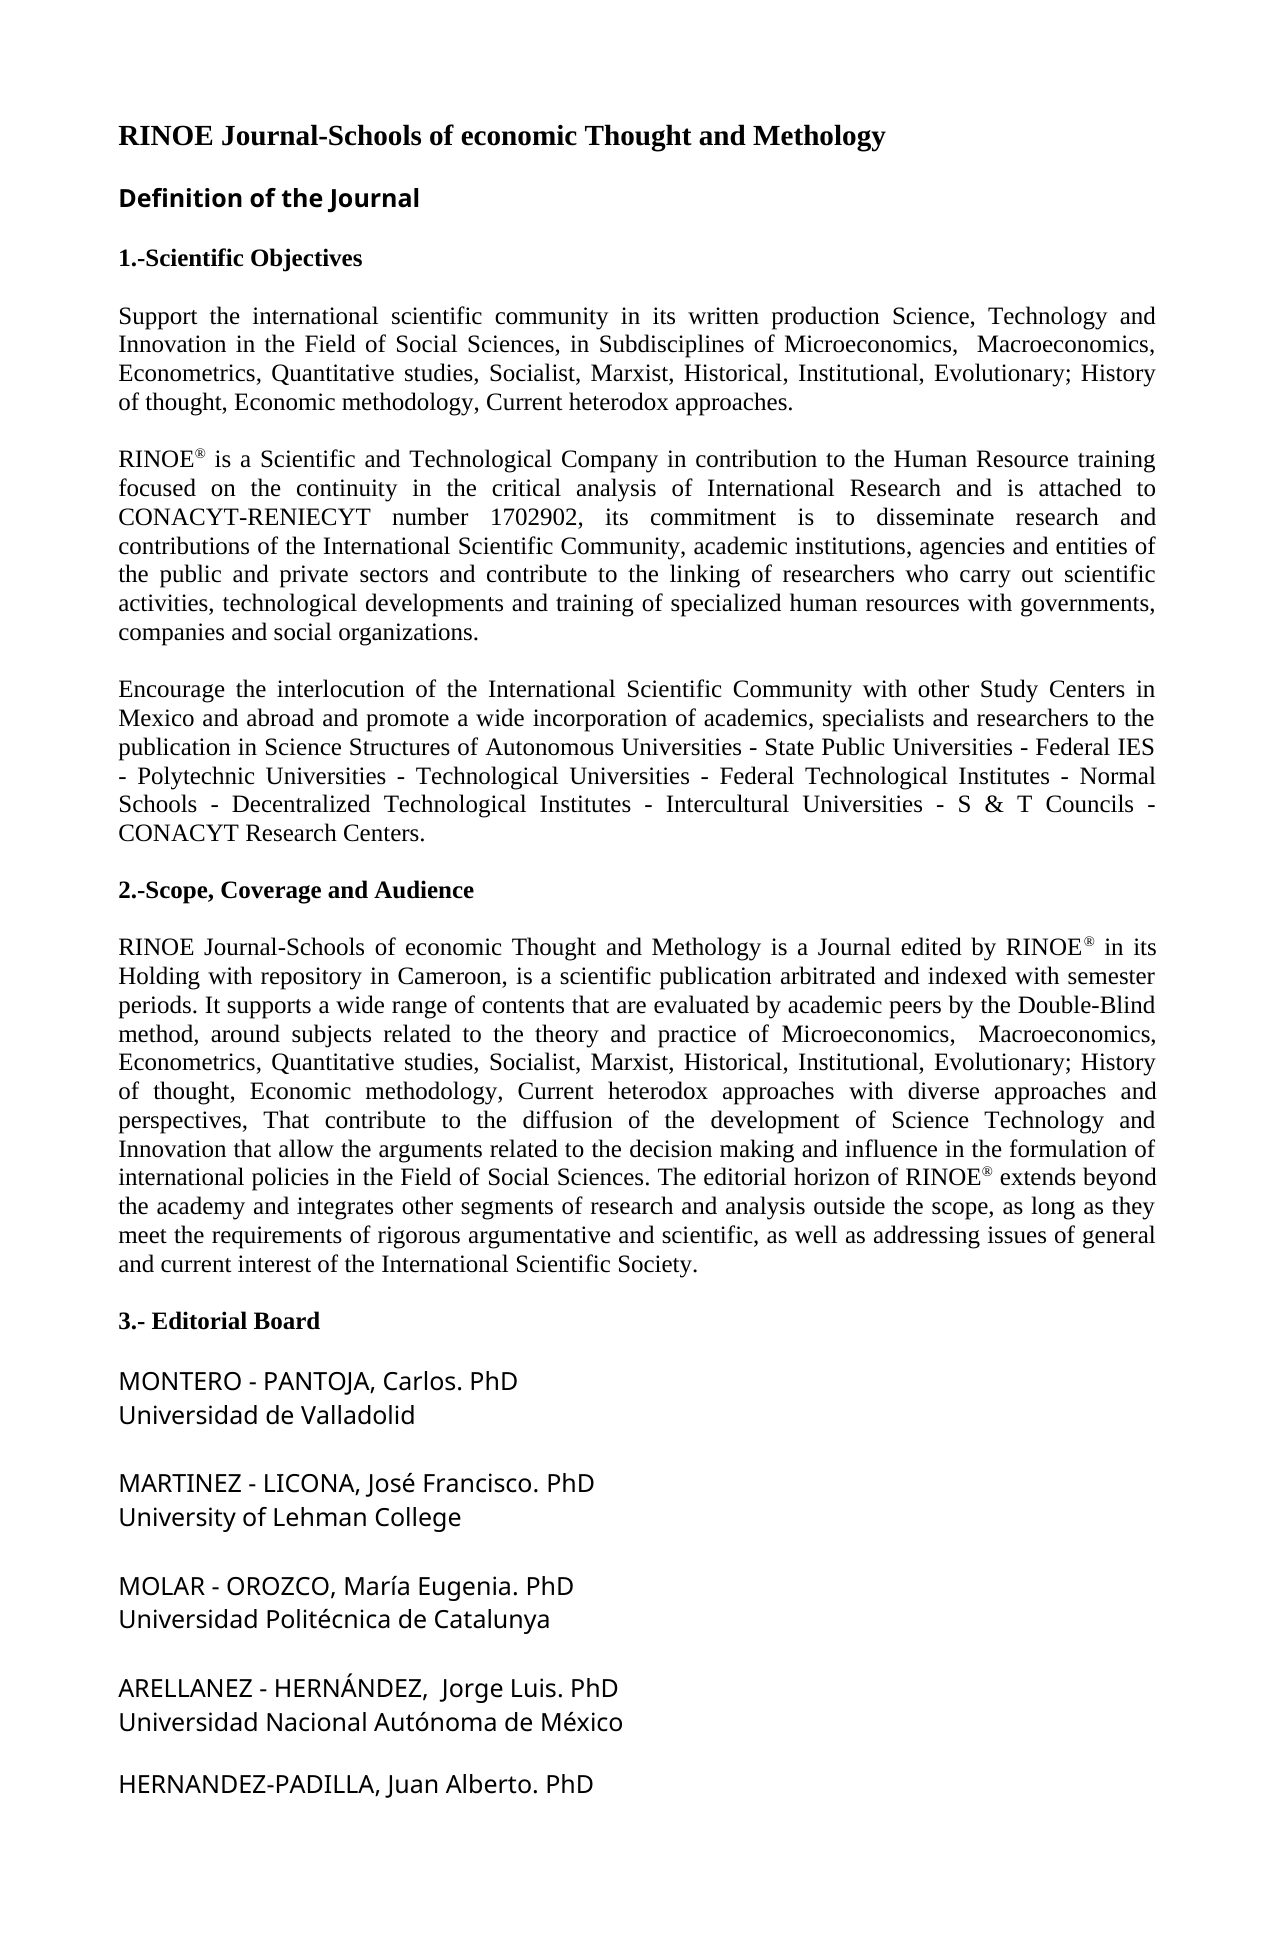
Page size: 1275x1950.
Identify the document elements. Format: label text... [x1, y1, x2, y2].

text MONTERO - PANTOJA, Carlos. PhD [118, 1364, 1157, 1398]
text ARELLANEZ - HERNÁNDEZ, Jorge Luis. PhD [118, 1670, 1157, 1704]
text Universidad Nacional Autónoma de México [118, 1704, 1157, 1738]
text RINOE® is a Scientific and Technological Company in contribution to the Human Resource training focused on the continuity in the critical analysis of International Research and is attached to CONACYT-RENIECYT number 1702902, its commitment is to disseminate research and contributions of the International Scientific Community, academic institutions, agencies and entities of the public and private sectors and contribute to the linking of researchers who carry out scientific activities, technological developments and training of specialized human resources with governments, companies and social organizations. [118, 416, 1157, 646]
text RINOE Journal-Schools of economic Thought and Methology [118, 118, 1157, 152]
text Universidad Politécnica de Catalunya [118, 1602, 1157, 1636]
text Encourage the interlocution of the International Scientific Community with other Study Centers in Mexico and abroad and promote a wide incorporation of academics, specialists and researchers to the publication in Science Structures of Autonomous Universities - State Public Universities - Federal IES - Polytechnic Universities - Technological Universities - Federal Technological Institutes - Normal Schools - Decentralized Technological Institutes - Intercultural Universities - S & T Councils - CONACYT Research Centers. [118, 674, 1157, 847]
text University of Lehman College [118, 1500, 1157, 1534]
text 2.-Scope, Coverage and Audience [118, 875, 1157, 904]
text Universidad de Valladolid [118, 1398, 1157, 1432]
text HERNANDEZ-PADILLA, Juan Alberto. PhD [118, 1766, 1157, 1801]
text Definition of the Journal [118, 180, 1157, 214]
text Support the international scientific community in its written production Science, Technology and Innovation in the Field of Social Sciences, in Subdisciplines of Microeconomics, Macroeconomics, Econometrics, Quantitative studies, Socialist, Marxist, Historical, Institutional, Evolutionary; History of thought, Economic methodology, Current heterodox approaches. [118, 272, 1157, 416]
text 1.-Scientific Objectives [118, 243, 1157, 272]
text MOLAR - OROZCO, María Eugenia. PhD [118, 1568, 1157, 1602]
text 3.- Editorial Board [118, 1306, 1157, 1335]
text MARTINEZ - LICONA, José Francisco. PhD [118, 1466, 1157, 1500]
text RINOE Journal-Schools of economic Thought and Methology is a Journal edited by RINOE® in its Holding with repository in Cameroon, is a scientific publication arbitrated and indexed with semester periods. It supports a wide range of contents that are evaluated by academic peers by the Double-Blind method, around subjects related to the theory and practice of Microeconomics, Macroeconomics, Econometrics, Quantitative studies, Socialist, Marxist, Historical, Institutional, Evolutionary; History of thought, Economic methodology, Current heterodox approaches with diverse approaches and perspectives, That contribute to the diffusion of the development of Science Technology and Innovation that allow the arguments related to the decision making and influence in the formulation of international policies in the Field of Social Sciences. The editorial horizon of RINOE® extends beyond the academy and integrates other segments of research and analysis outside the scope, as long as they meet the requirements of rigorous argumentative and scientific, as well as addressing issues of general and current interest of the International Scientific Society. [118, 932, 1157, 1277]
